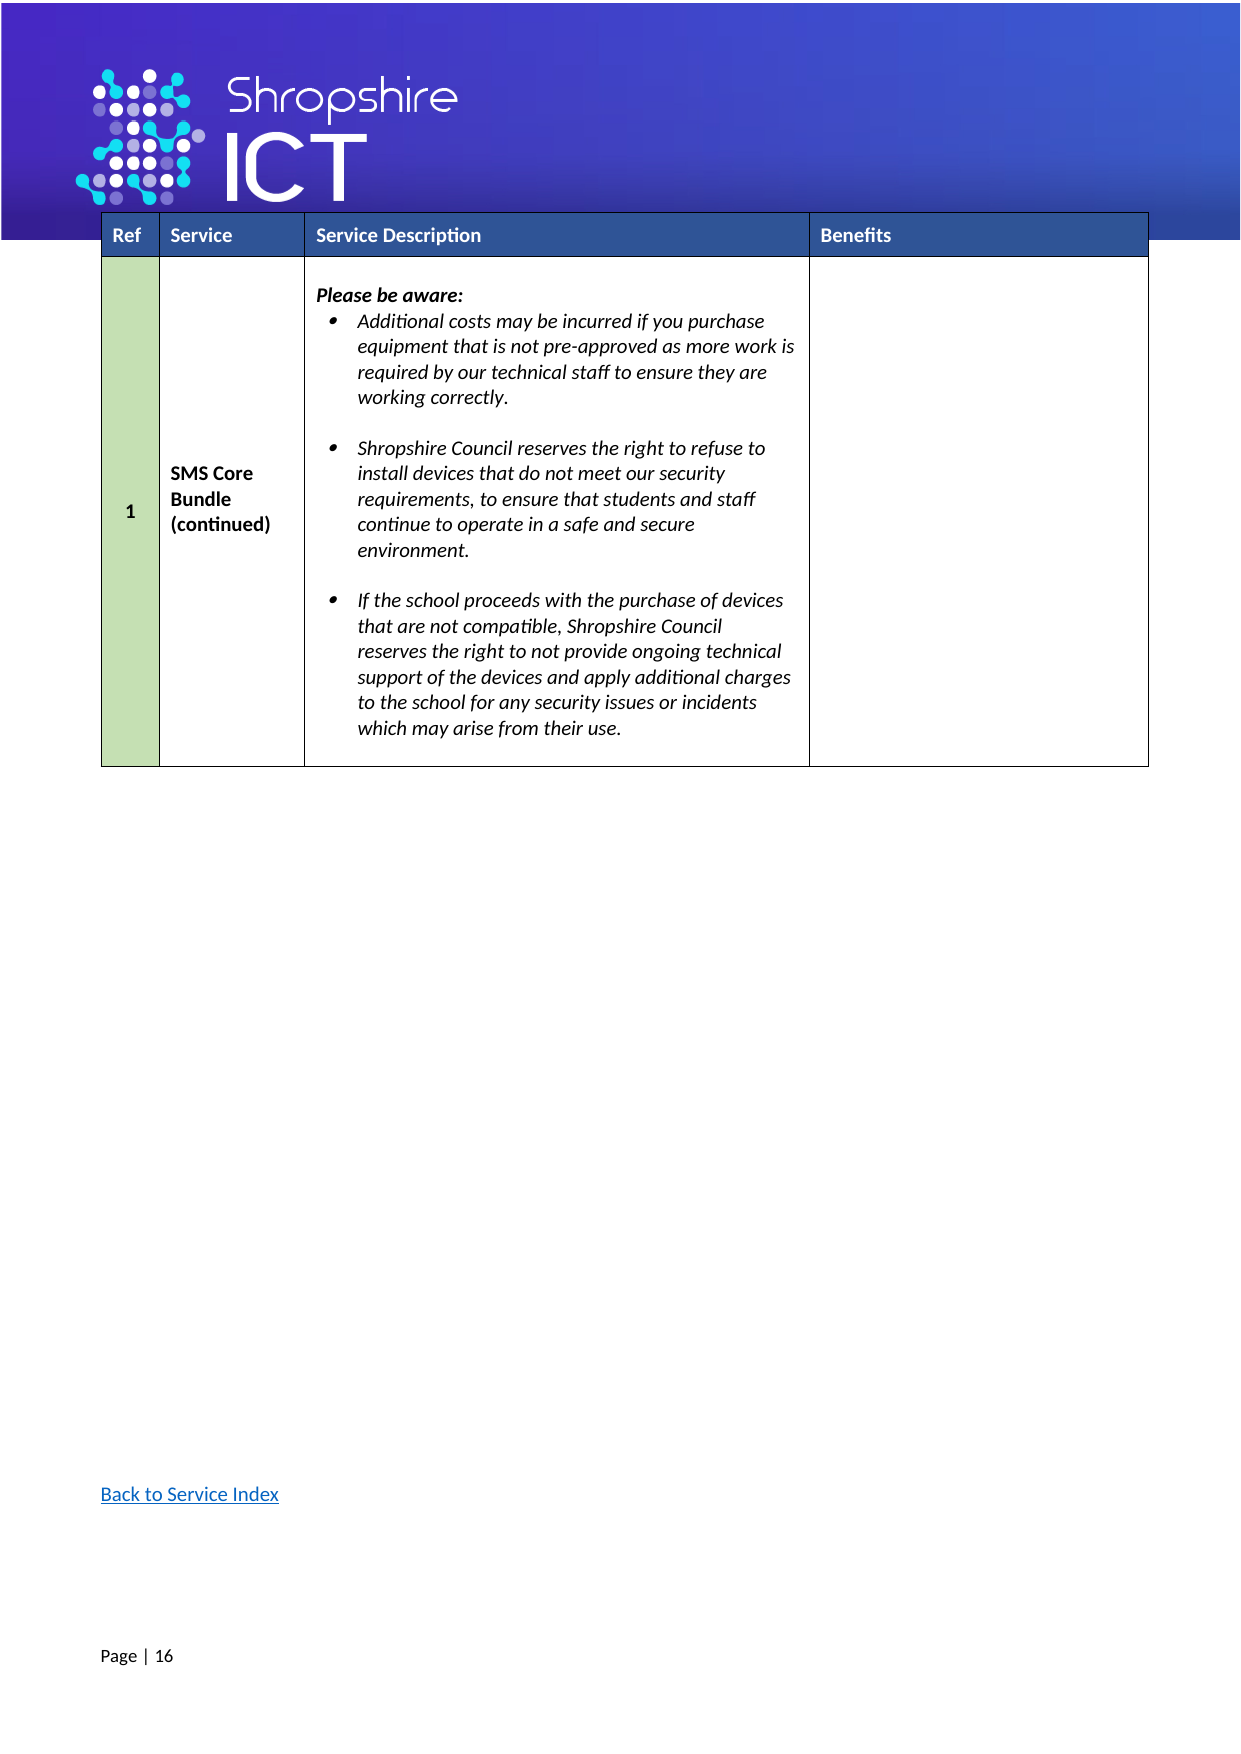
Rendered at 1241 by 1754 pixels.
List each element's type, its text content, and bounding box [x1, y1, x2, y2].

table_header Service [160, 213, 304, 256]
table_cell SMS Core Bundle (continued) [160, 257, 304, 766]
table_header Benefits [810, 213, 1148, 256]
table_header Service Description [305, 213, 809, 256]
picture [1, 3, 1241, 240]
table_header Ref [102, 213, 159, 256]
table_cell 1 [102, 257, 159, 766]
table_cell Please be aware: Additional costs may be incurred if you purchase equipment that is not pre-approved as more work is required by our technical staff to ensure they are working correctly. Shropshire Council reserves the right to refuse to install devices that do not meet our security requirements, to ensure that students and staff continue to operate in a safe and secure environment. If the school proceeds with the purchase of devices that are not compatible, Shropshire Council reserves the right to not provide ongoing technical support of the devices and apply additional charges to the school for any security issues or incidents which may arise from their use. [305, 257, 809, 766]
text Back to Service Index [100, 1481, 1004, 1507]
table_cell [810, 257, 1148, 766]
